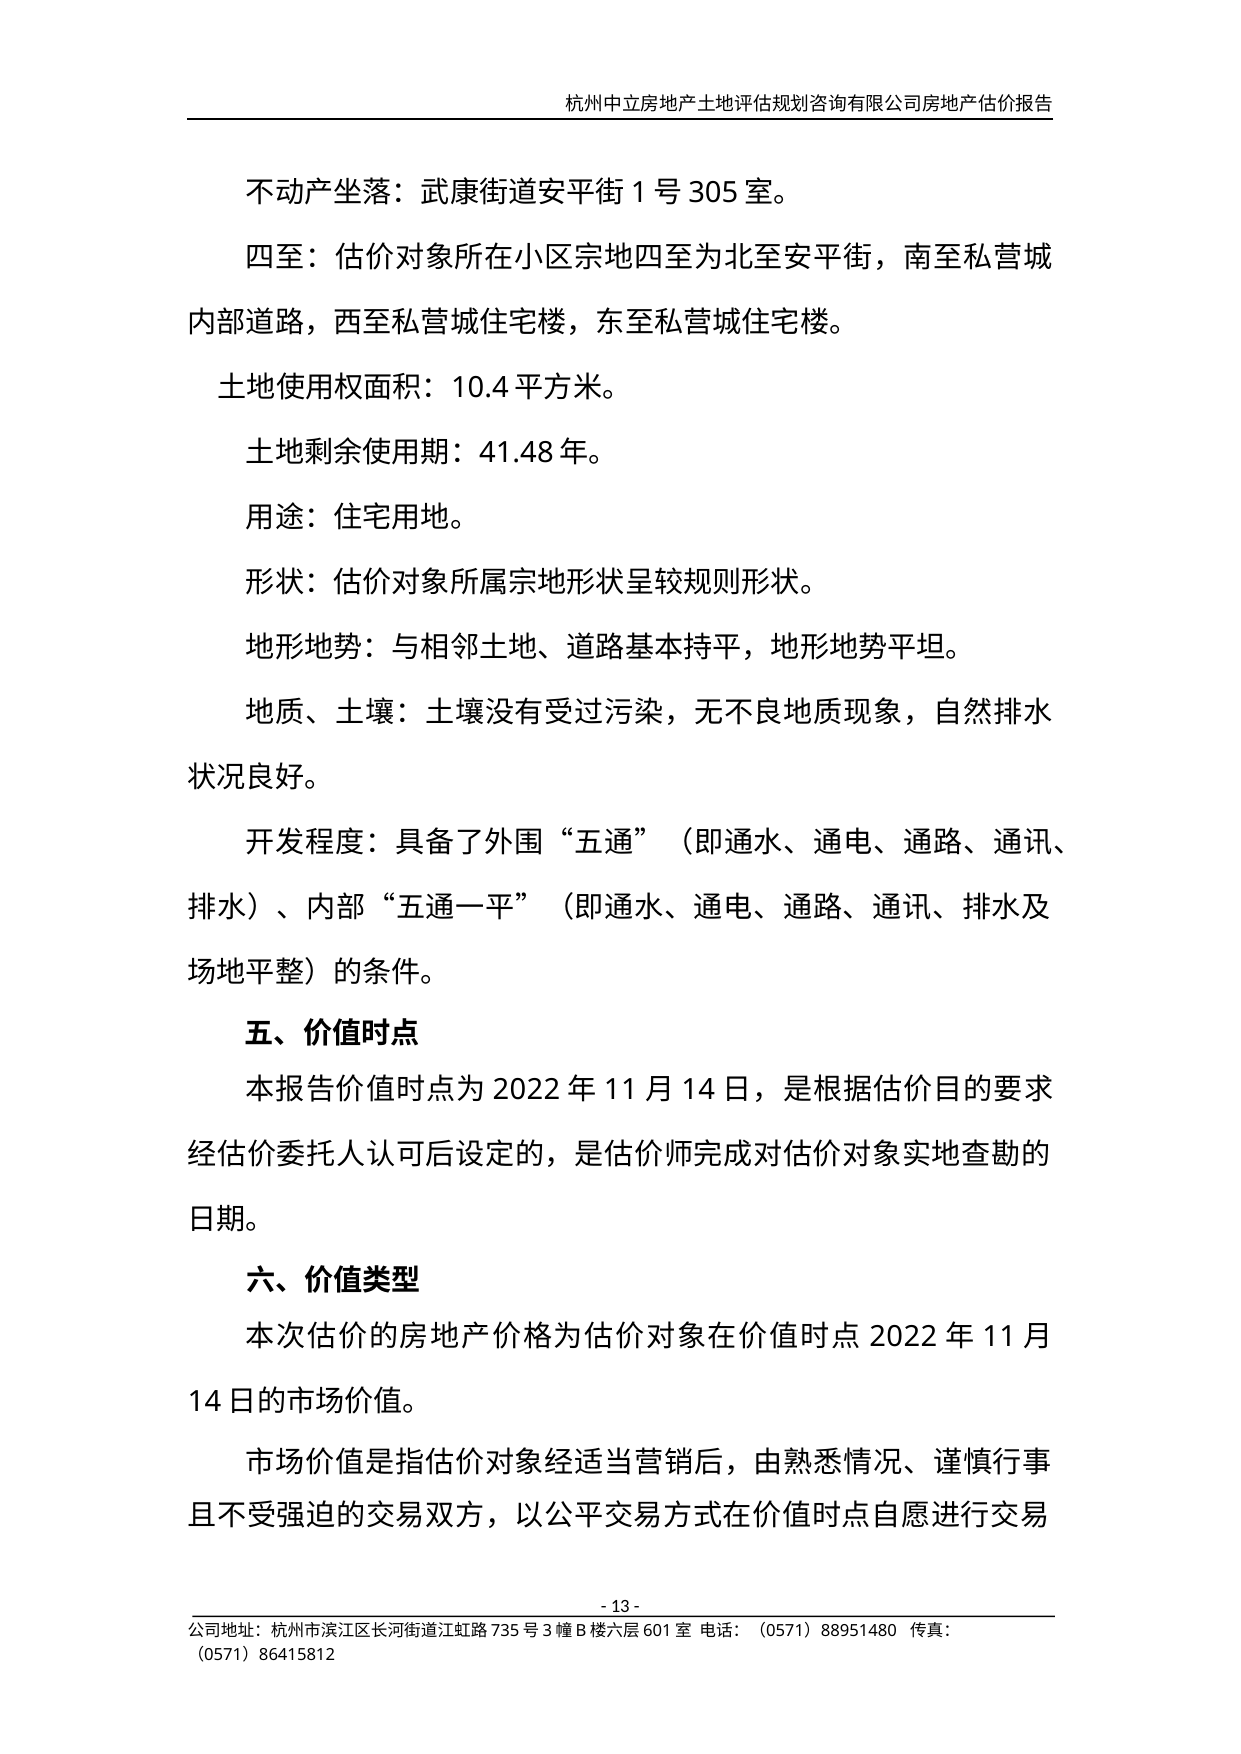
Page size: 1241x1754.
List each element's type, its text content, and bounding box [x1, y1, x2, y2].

text 用途：住宅用地。 [187, 482, 1053, 547]
text 地质、土壤：土壤没有受过污染，无不良地质现象，自然排水状况良好。 [187, 677, 1053, 807]
text 土地使用权面积：10.4平方米。 [187, 352, 1053, 417]
text 开发程度：具备了外围“五通”（即通水、通电、通路、通讯、排水）、内部“五通一平”（即通水、通电、通路、通讯、排水及场地平整）的条件。 [187, 807, 1053, 1002]
text 六、价值类型 [187, 1249, 1053, 1301]
text 本次估价的房地产价格为估价对象在价值时点2022年11月14日的市场价值。 [187, 1301, 1053, 1431]
text 不动产坐落：武康街道安平街1号305室。 [187, 157, 1053, 222]
text 土地剩余使用期：41.48年。 [187, 417, 1053, 482]
text 形状：估价对象所属宗地形状呈较规则形状。 [187, 547, 1053, 612]
text 五、价值时点 [187, 1002, 1053, 1054]
text 本报告价值时点为2022年11月14日，是根据估价目的要求经估价委托人认可后设定的，是估价师完成对估价对象实地查勘的日期。 [187, 1054, 1053, 1249]
text 地形地势：与相邻土地、道路基本持平，地形地势平坦。 [187, 612, 1053, 677]
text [187, 1431, 1053, 1535]
text 四至：估价对象所在小区宗地四至为北至安平街，南至私营城内部道路，西至私营城住宅楼，东至私营城住宅楼。 [187, 222, 1053, 352]
